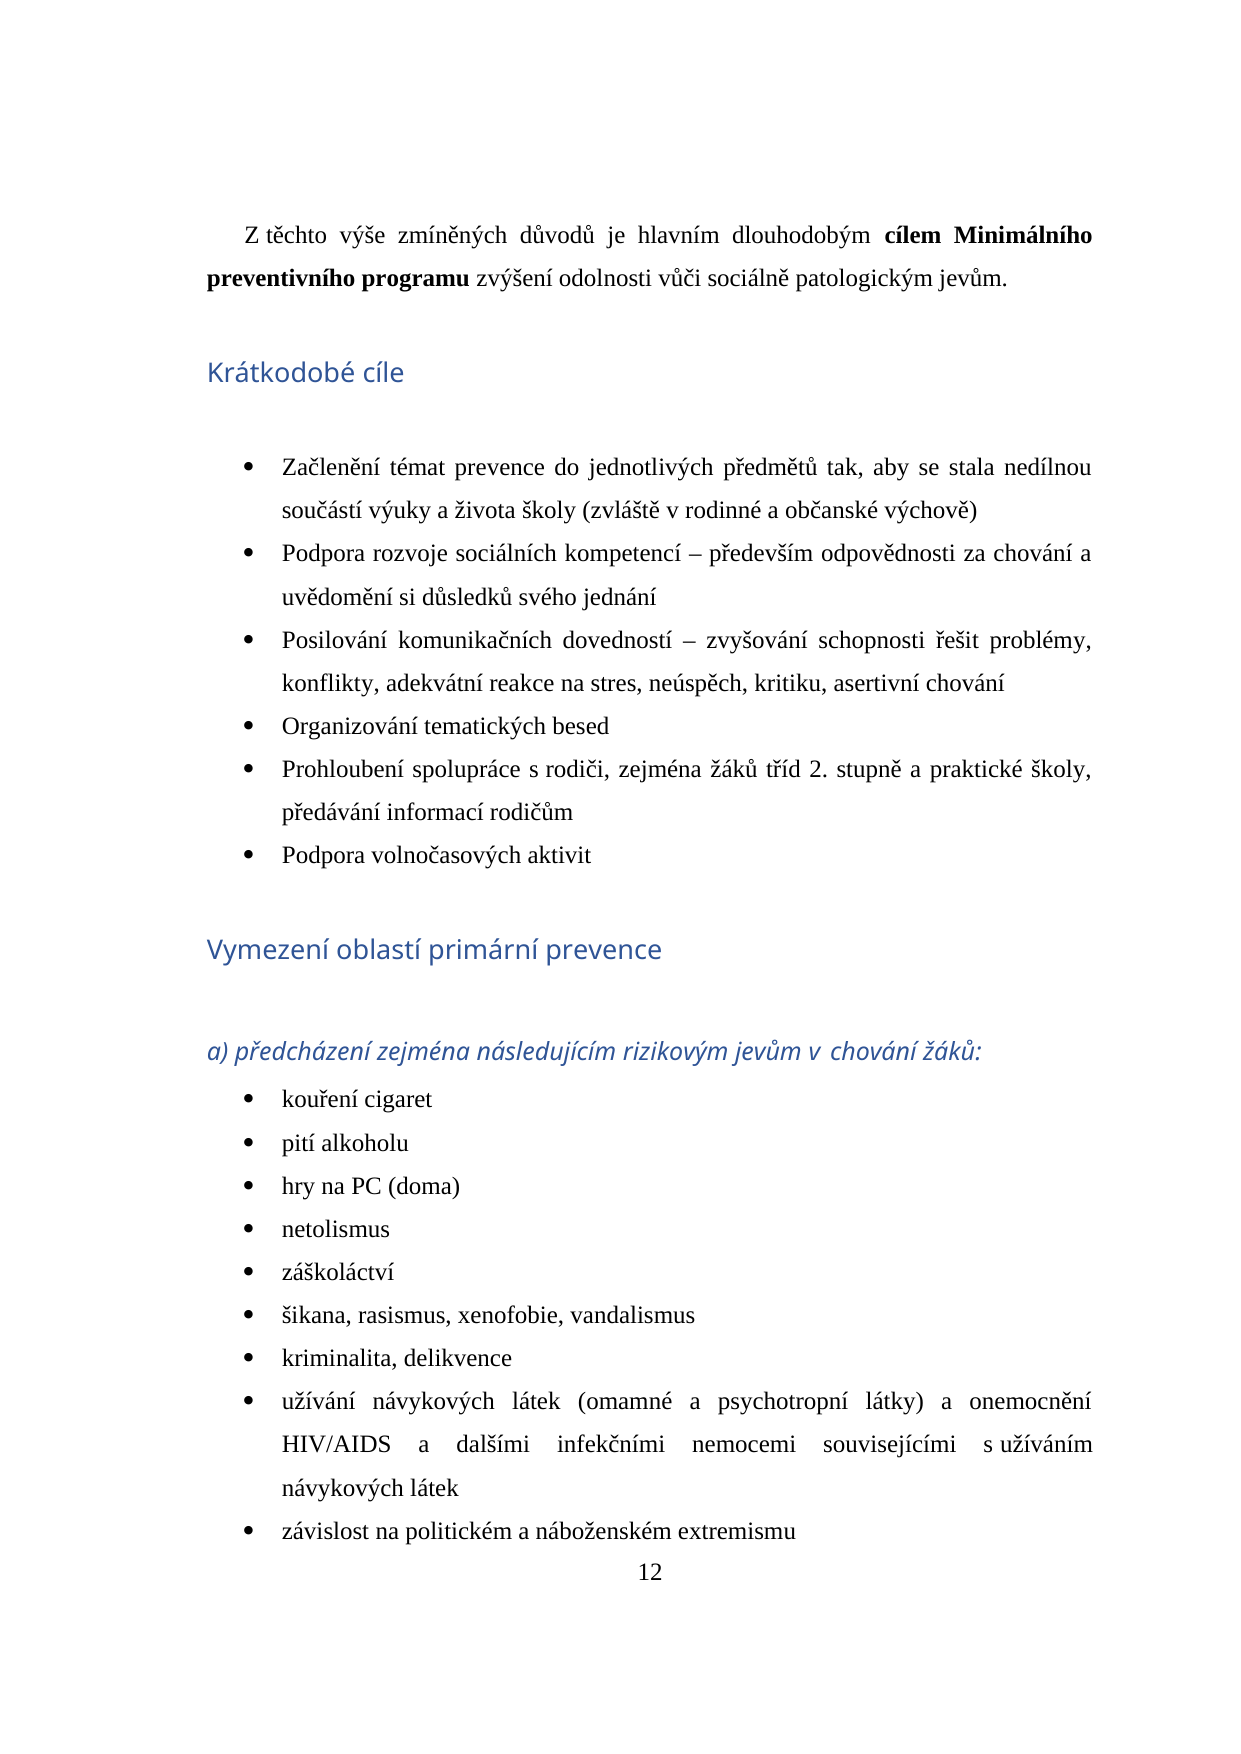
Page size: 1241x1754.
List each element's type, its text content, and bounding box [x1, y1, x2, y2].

list kriminalita, delikvence [244, 1343, 1093, 1372]
list záškoláctví [244, 1257, 1093, 1286]
list Organizování tematických besed [244, 711, 1093, 740]
text Krátkodobé cíle [207, 354, 1093, 391]
list šikana, rasismus, xenofobie, vandalismus [244, 1300, 1093, 1329]
list závislost na politickém a náboženském extremismu [244, 1516, 1093, 1544]
text Z těchto výše zmíněných důvodů je hlavním dlouhodobým cílem Minimálního preventivního programu zvýšení odolnosti vůči sociálně patologickým jevům. [207, 220, 1093, 292]
text Vymezení oblastí primární prevence [207, 931, 1093, 968]
list pití alkoholu [244, 1128, 1093, 1156]
list hry na PC (doma) [244, 1171, 1093, 1199]
list Prohloubení spolupráce s rodiči, zejména žáků tříd 2. stupně a praktické školy, předávání informací rodičům [244, 754, 1093, 826]
list Začlenění témat prevence do jednotlivých předmětů tak, aby se stala nedílnou součástí výuky a života školy (zvláště v rodinné a občanské výchově) [244, 452, 1093, 524]
list užívání návykových látek (omamné a psychotropní látky) a onemocnění HIV/AIDS a dalšími infekčními nemocemi souvisejícími s užíváním návykových látek [244, 1386, 1093, 1501]
list Podpora volnočasových aktivit [244, 840, 1093, 869]
list Posilování komunikačních dovedností – zvyšování schopnosti řešit problémy, konflikty, adekvátní reakce na stres, neúspěch, kritiku, asertivní chování [244, 625, 1093, 697]
list Podpora rozvoje sociálních kompetencí – především odpovědnosti za chování a uvědomění si důsledků svého jednání [244, 538, 1093, 610]
list netolismus [244, 1214, 1093, 1243]
text a) předcházení zejména následujícím rizikovým jevům v chování žáků: [207, 1033, 1093, 1067]
list kouření cigaret [244, 1084, 1093, 1113]
